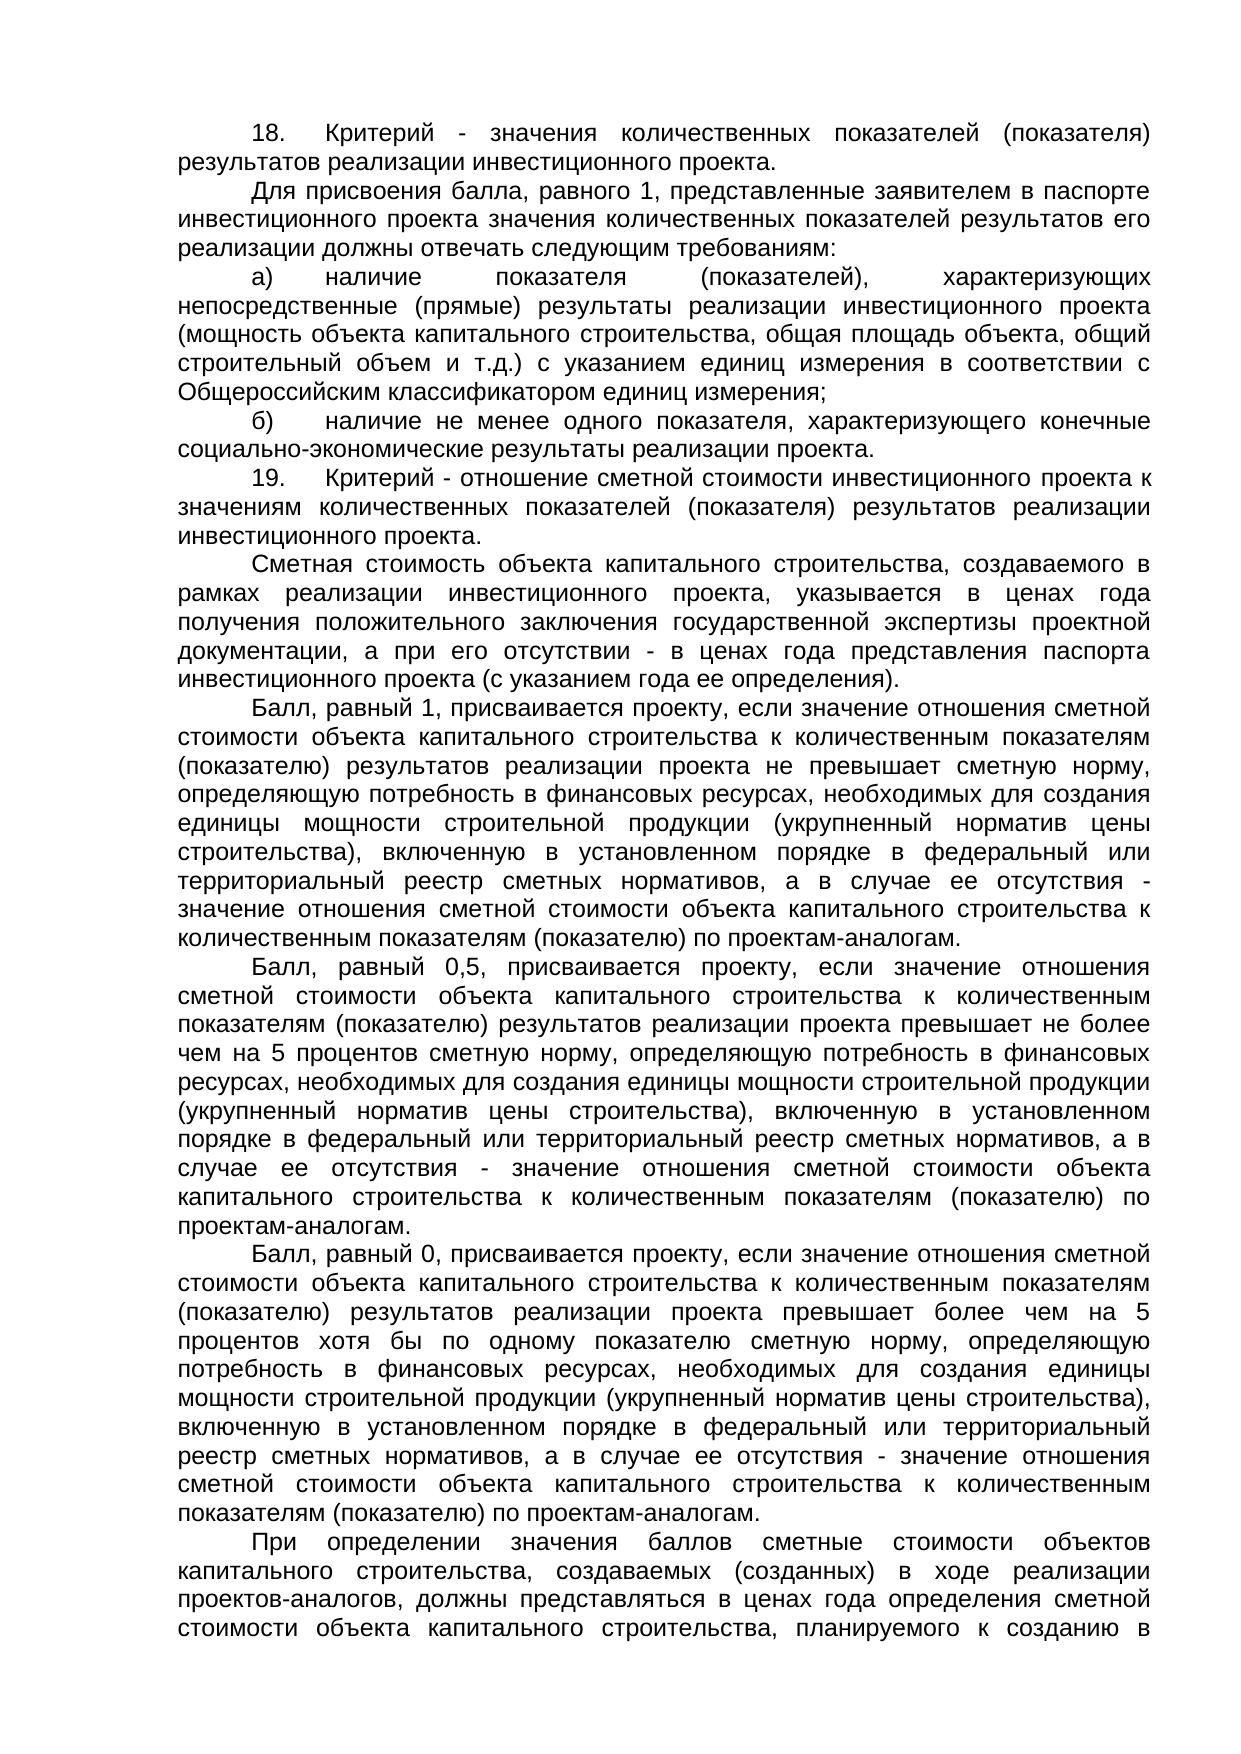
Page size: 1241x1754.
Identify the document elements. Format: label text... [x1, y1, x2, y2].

text 18. Критерий - значения количественных показателей (показателя) результатов реализации инвестиционного проекта. [177, 118, 1152, 176]
text Сметная стоимость объекта капитального строительства, создаваемого в рамках реализации инвестиционного проекта, указывается в ценах года получения положительного заключения государственной экспертизы проектной документации, а при его отсутствии - в ценах года представления паспорта инвестиционного проекта (с указанием года ее определения). [177, 549, 1152, 693]
text б) наличие не менее одного показателя, характеризующего конечные социально-экономические результаты реализации проекта. [177, 406, 1152, 463]
text Балл, равный 0, присваивается проекту, если значение отношения сметной стоимости объекта капитального строительства к количественным показателям (показателю) результатов реализации проекта превышает более чем на 5 процентов хотя бы по одному показателю сметную норму, определяющую потребность в финансовых ресурсах, необходимых для создания единицы мощности строительной продукции (укрупненный норматив цены строительства), включенную в установленном порядке в федеральный или территориальный реестр сметных нормативов, а в случае ее отсутствия - значение отношения сметной стоимости объекта капитального строительства к количественным показателям (показателю) по проектам-аналогам. [177, 1239, 1152, 1527]
text Для присвоения балла, равного 1, представленные заявителем в паспорте инвестиционного проекта значения количественных показателей результатов его реализации должны отвечать следующим требованиям: [177, 176, 1152, 262]
text а) наличие показателя (показателей), характеризующих непосредственные (прямые) результаты реализации инвестиционного проекта (мощность объекта капитального строительства, общая площадь объекта, общий строительный объем и т.д.) с указанием единиц измерения в соответствии с Общероссийским классификатором единиц измерения; [177, 262, 1152, 406]
text Балл, равный 1, присваивается проекту, если значение отношения сметной стоимости объекта капитального строительства к количественным показателям (показателю) результатов реализации проекта не превышает сметную норму, определяющую потребность в финансовых ресурсах, необходимых для создания единицы мощности строительной продукции (укрупненный норматив цены строительства), включенную в установленном порядке в федеральный или территориальный реестр сметных нормативов, а в случае ее отсутствия - значение отношения сметной стоимости объекта капитального строительства к количественным показателям (показателю) по проектам-аналогам. [177, 693, 1152, 952]
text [177, 1527, 1152, 1642]
text Балл, равный 0,5, присваивается проекту, если значение отношения сметной стоимости объекта капитального строительства к количественным показателям (показателю) результатов реализации проекта превышает не более чем на 5 процентов сметную норму, определяющую потребность в финансовых ресурсах, необходимых для создания единицы мощности строительной продукции (укрупненный норматив цены строительства), включенную в установленном порядке в федеральный или территориальный реестр сметных нормативов, а в случае ее отсутствия - значение отношения сметной стоимости объекта капитального строительства к количественным показателям (показателю) по проектам-аналогам. [177, 952, 1152, 1239]
text 19. Критерий - отношение сметной стоимости инвестиционного проекта к значениям количественных показателей (показателя) результатов реализации инвестиционного проекта. [177, 463, 1152, 549]
